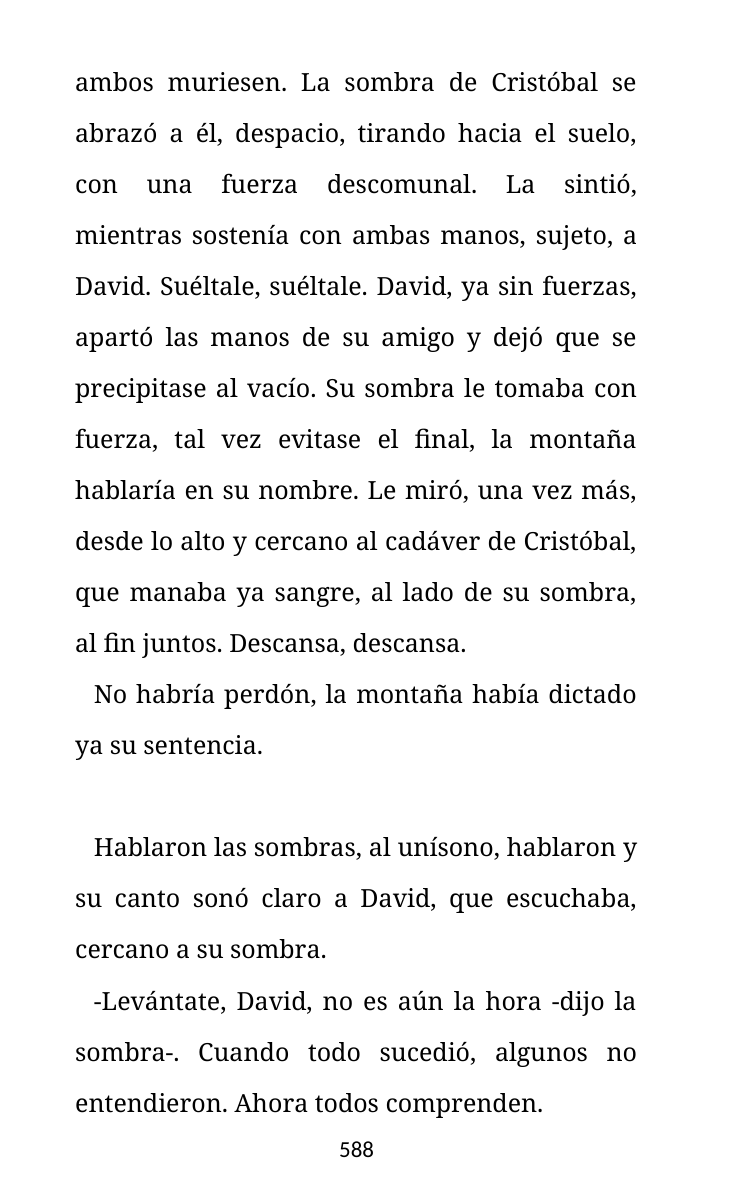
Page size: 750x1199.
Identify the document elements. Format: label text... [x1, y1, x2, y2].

text -Levántate, David, no es aún la hora -dijo la sombra-. Cuando todo sucedió, algunos no entendieron. Ahora todos comprenden. [75, 983, 637, 1119]
text No habría perdón, la montaña había dictado ya su sentencia. [75, 677, 637, 762]
text Hablaron las sombras, al unísono, hablaron y su canto sonó claro a David, que escuchaba, cercano a su sombra. [75, 830, 637, 966]
